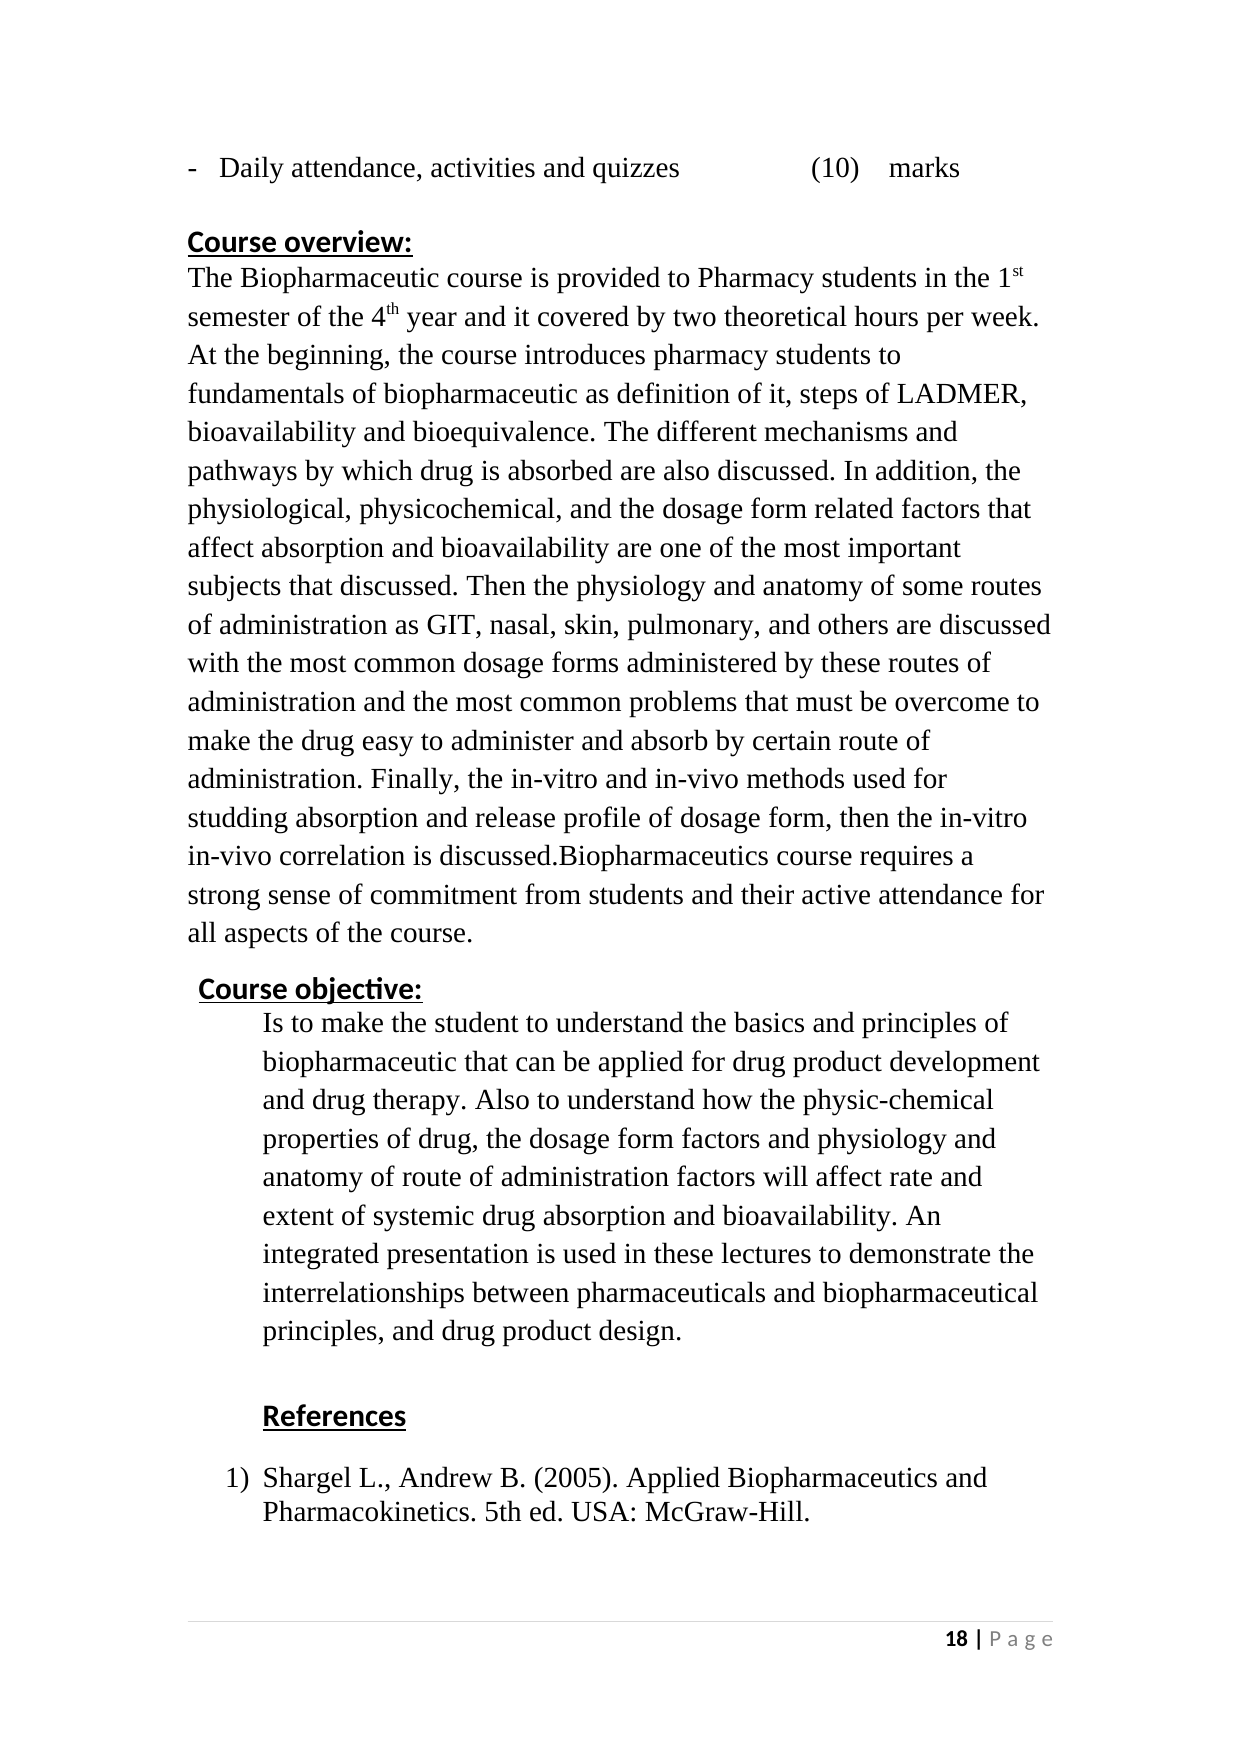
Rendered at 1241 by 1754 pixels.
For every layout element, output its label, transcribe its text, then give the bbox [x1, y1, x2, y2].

text - Daily attendance, activities and quizzes (10) marks [187, 150, 1038, 183]
list Shargel L., Andrew B. (2005). Applied Biopharmaceutics and Pharmacokinetics. 5th ed. USA: McGraw-Hill. [225, 1460, 1053, 1527]
list References [262, 1396, 1053, 1434]
text The Biopharmaceutic course is provided to Pharmacy students in the 1st semester of the 4th year and it covered by two theoretical hours per week. At the beginning, the course introduces pharmacy students to fundamentals of biopharmaceutic as definition of it, steps of LADMER, bioavailability and bioequivalence. The different mechanisms and pathways by which drug is absorbed are also discussed. In addition, the physiological, physicochemical, and the dosage form related factors that affect absorption and bioavailability are one of the most important subjects that discussed. Then the physiology and anatomy of some routes of administration as GIT, nasal, skin, pulmonary, and others are discussed with the most common dosage forms administered by these routes of administration and the most common problems that must be overcome to make the drug easy to administer and absorb by certain route of administration. Finally, the in-vitro and in-vivo methods used for studding absorption and release profile of dosage form, then the in-vitro in-vivo correlation is discussed.Biopharmaceutics course requires a strong sense of commitment from students and their active attendance for all aspects of the course. [187, 260, 1053, 949]
text Course objective: [198, 975, 1038, 1005]
list Is to make the student to understand the basics and principles of biopharmaceutic that can be applied for drug product development and drug therapy. Also to understand how the physic-chemical properties of drug, the dosage form factors and physiology and anatomy of route of administration factors will affect rate and extent of systemic drug absorption and bioavailability. An integrated presentation is used in these lectures to demonstrate the interrelationships between pharmaceuticals and biopharmaceutical principles, and drug product design. [262, 1005, 1053, 1347]
text Course overview: [187, 222, 1038, 260]
